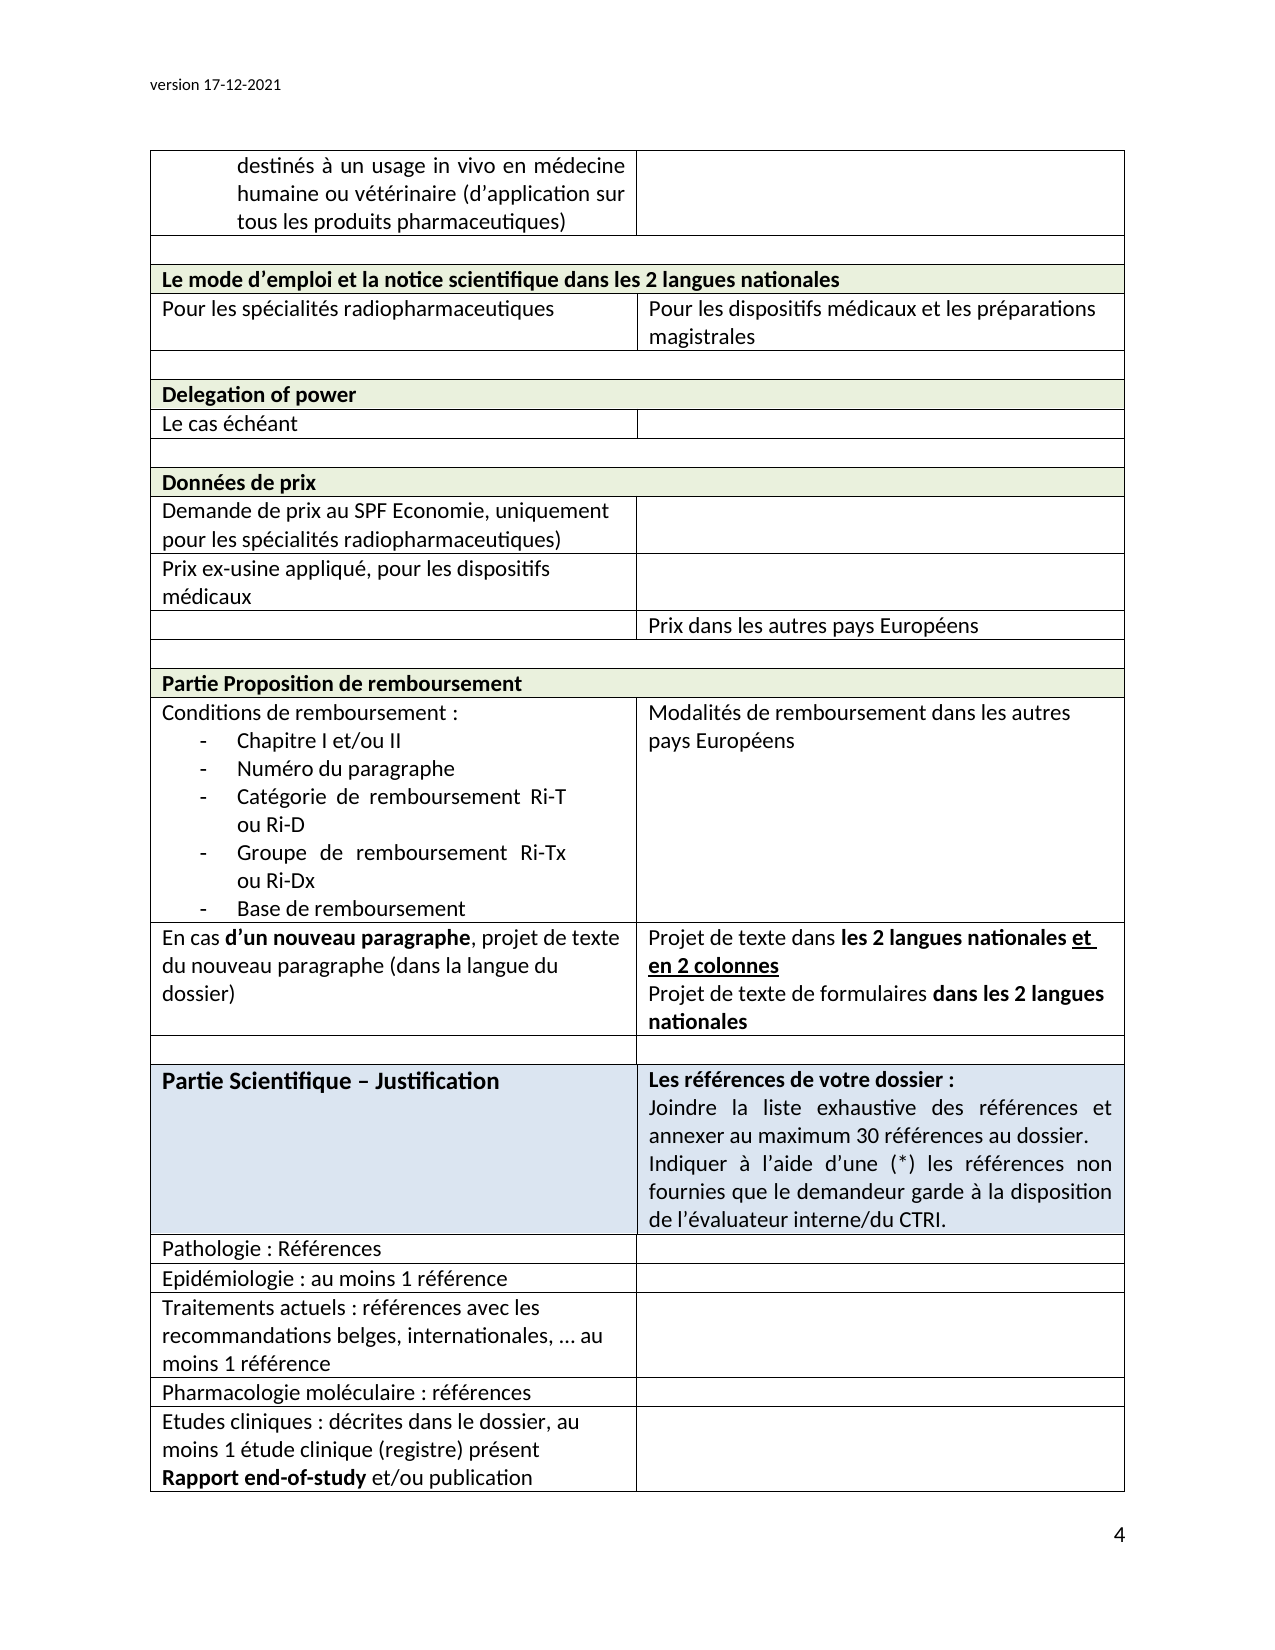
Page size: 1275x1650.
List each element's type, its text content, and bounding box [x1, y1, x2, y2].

table_cell Conditions de remboursement : Chapitre I et/ou II Numéro du paragraphe Catégorie de remboursement Ri-T ou Ri-D Groupe de remboursement Ri-Tx ou Ri-Dx Base de remboursement [151, 698, 636, 922]
table_cell [637, 1036, 1124, 1064]
table_cell Modalités de remboursement dans les autres pays Européens [637, 698, 1124, 922]
table_cell Pour les spécialités radiopharmaceutiques [151, 294, 637, 350]
table_cell Partie Scientifique – Justification [151, 1065, 637, 1233]
table_cell Le cas échéant [151, 410, 637, 437]
table_cell [637, 497, 1124, 553]
table_cell [637, 1264, 1124, 1292]
table_cell Pour les dispositifs médicaux et les préparations magistrales [638, 294, 1124, 350]
table_cell [151, 439, 1124, 467]
table_cell [151, 351, 1124, 379]
table_cell [637, 1407, 1124, 1491]
table_cell [637, 1235, 1124, 1263]
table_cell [151, 151, 636, 235]
table_cell [151, 611, 636, 639]
table_cell Prix dans les autres pays Européens [637, 611, 1124, 639]
table_cell [637, 1293, 1124, 1377]
table_cell Pharmacologie moléculaire : références [151, 1378, 636, 1406]
table_cell [638, 410, 1124, 437]
table_cell En cas d’un nouveau paragraphe, projet de texte du nouveau paragraphe (dans la langue du dossier) [151, 923, 636, 1035]
table_cell [151, 236, 1124, 264]
table_cell Partie Proposition de remboursement [151, 669, 1124, 697]
table_cell Données de prix [151, 468, 1124, 496]
table_cell [151, 640, 1124, 668]
table_cell [637, 554, 1124, 610]
table_cell Pathologie : Références [151, 1235, 636, 1263]
table_cell Etudes cliniques : décrites dans le dossier, au moins 1 étude clinique (registre) présent Rapport end-of-study et/ou publication [151, 1407, 636, 1491]
table_cell Demande de prix au SPF Economie, uniquement pour les spécialités radiopharmaceutiques) [151, 497, 636, 553]
table_cell Delegation of power [151, 380, 1124, 408]
table_cell Le mode d’emploi et la notice scientifique dans les 2 langues nationales [151, 265, 1124, 293]
table_cell Traitements actuels : références avec les recommandations belges, internationales, … au moins 1 référence [151, 1293, 636, 1377]
table_cell [637, 1378, 1124, 1406]
table_cell Projet de texte dans les 2 langues nationales et en 2 colonnes Projet de texte de formulaires dans les 2 langues nationales [637, 923, 1124, 1035]
table_cell Epidémiologie : au moins 1 référence [151, 1264, 636, 1292]
table_cell [637, 151, 1124, 235]
table_cell [151, 1036, 636, 1064]
table_cell Prix ex-usine appliqué, pour les dispositifs médicaux [151, 554, 636, 610]
table_cell Les références de votre dossier : Joindre la liste exhaustive des références et annexer au maximum 30 références au dossier. Indiquer à l’aide d’une (*) les références non fournies que le demandeur garde à la disposition de l’évaluateur interne/du CTRI. [638, 1065, 1124, 1233]
